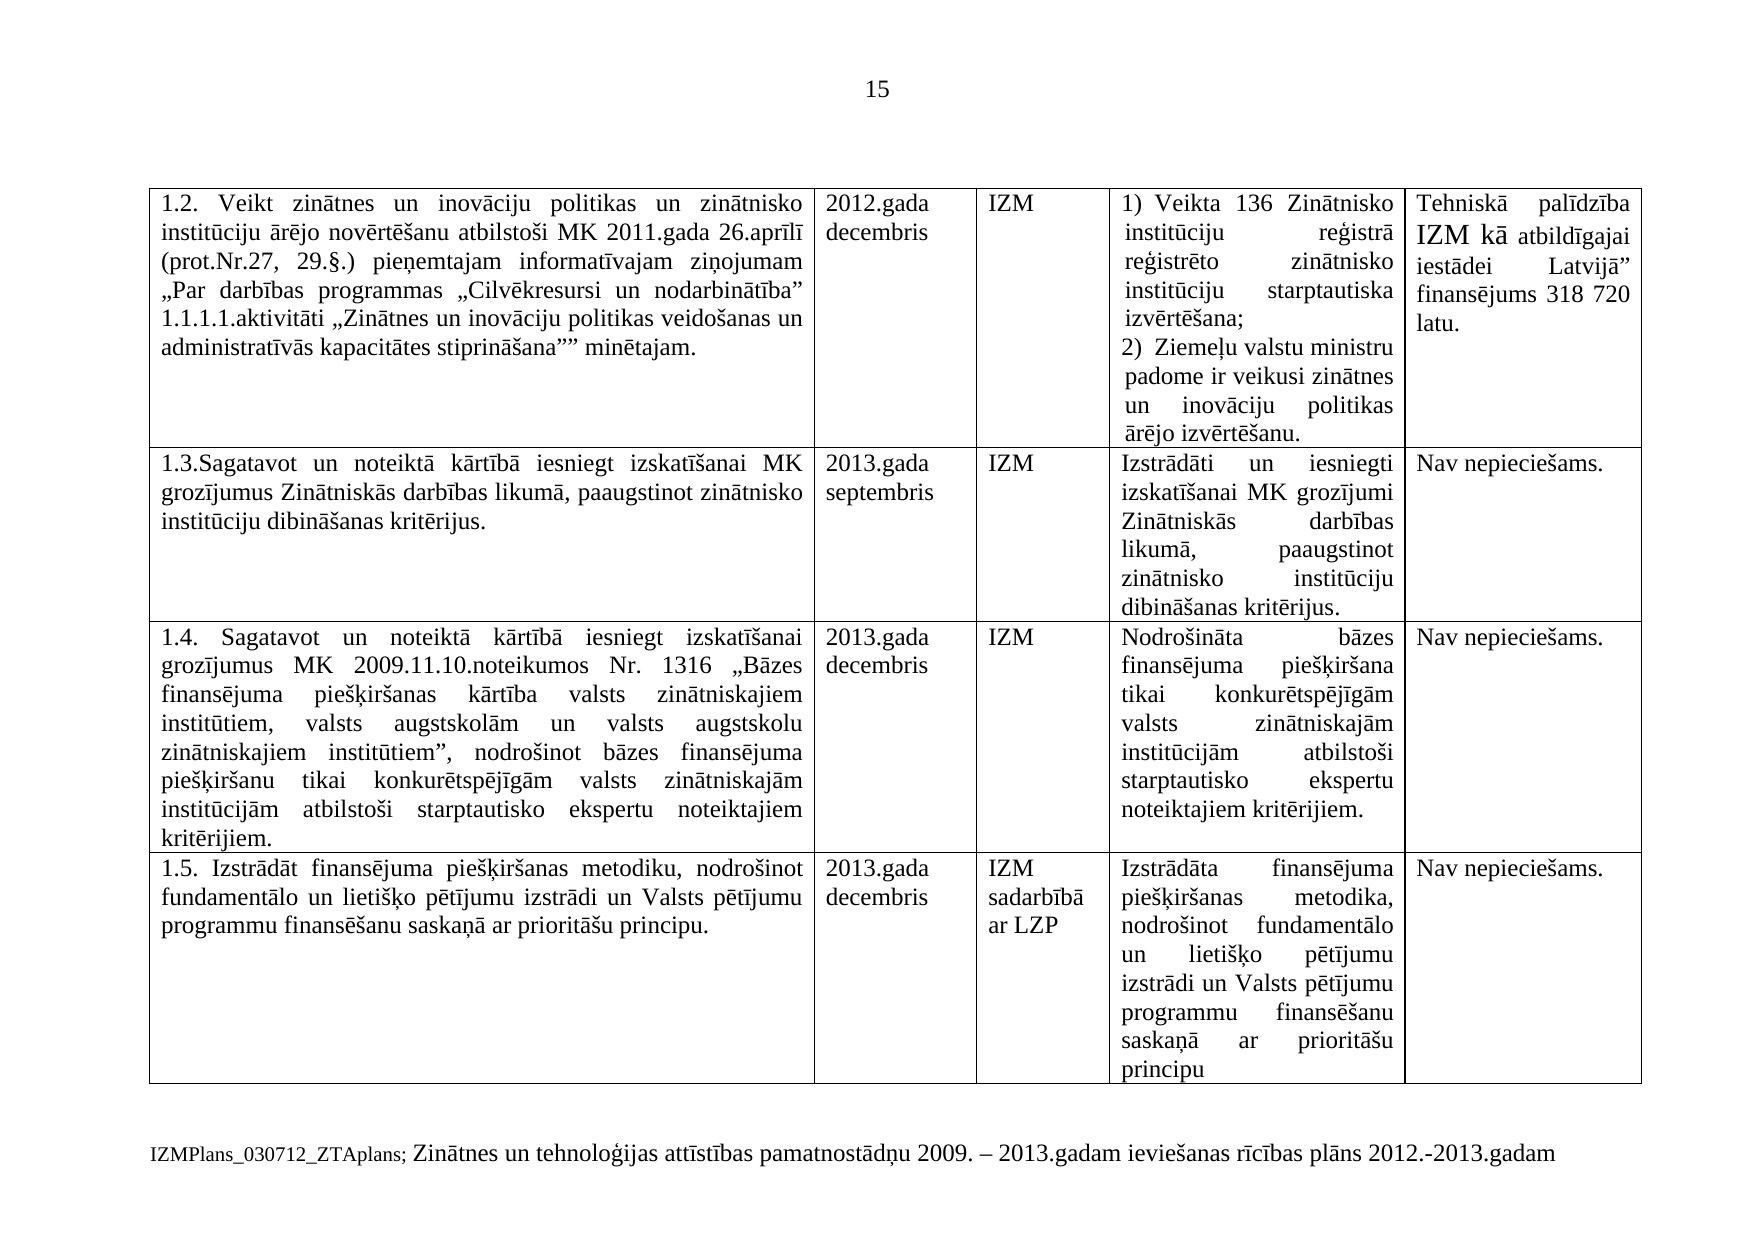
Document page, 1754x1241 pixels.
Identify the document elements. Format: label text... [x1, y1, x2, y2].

table_cell Izstrādāta finansējuma piešķiršanas metodika, nodrošinot fundamentālo un lietišķo pētījumu izstrādi un Valsts pētījumu programmu finansēšanu saskaņā ar prioritāšu principu [1110, 853, 1404, 1083]
table_cell Izstrādāti un iesniegti izskatīšanai MK grozījumi Zinātniskās darbības likumā, paaugstinot zinātnisko institūciju dibināšanas kritērijus. [1110, 448, 1404, 621]
table_cell 2013.gada septembris [815, 448, 976, 621]
table_cell IZM sadarbībā ar LZP [977, 853, 1109, 1083]
table_cell Nav nepieciešams. [1406, 448, 1641, 621]
table_cell IZM [977, 448, 1109, 621]
table_cell Veikta 136 Zinātnisko institūciju reģistrā reģistrēto zinātnisko institūciju starptautiska izvērtēšana; Ziemeļu valstu ministru padome ir veikusi zinātnes un inovāciju politikas ārējo izvērtēšanu. [1110, 189, 1404, 447]
table_cell 2013.gada decembris [815, 853, 976, 1083]
table_cell 1.3.Sagatavot un noteiktā kārtībā iesniegt izskatīšanai MK grozījumus Zinātniskās darbības likumā, paaugstinot zinātnisko institūciju dibināšanas kritērijus. [150, 448, 814, 621]
table_cell Nodrošināta bāzes finansējuma piešķiršana tikai konkurētspējīgām valsts zinātniskajām institūcijām atbilstoši starptautisko ekspertu noteiktajiem kritērijiem. [1110, 622, 1404, 852]
table_cell Nav nepieciešams. [1406, 853, 1641, 1083]
table_cell 2013.gada decembris [815, 622, 976, 852]
table_cell Tehniskā palīdzība IZM kā atbildīgajai iestādei Latvijā” finansējums 318 720 latu. [1406, 189, 1641, 447]
table_cell 2012.gada decembris [815, 189, 976, 447]
table_cell 1.2. Veikt zinātnes un inovāciju politikas un zinātnisko institūciju ārējo novērtēšanu atbilstoši MK 2011.gada 26.aprīlī (prot.Nr.27, 29.§.) pieņemtajam informatīvajam ziņojumam „Par darbības programmas „Cilvēkresursi un nodarbinātība” 1.1.1.1.aktivitāti „Zinātnes un inovāciju politikas veidošanas un administratīvās kapacitātes stiprināšana”” minētajam. [150, 189, 814, 447]
table_cell IZM [977, 622, 1109, 852]
table_cell 1.4. Sagatavot un noteiktā kārtībā iesniegt izskatīšanai grozījumus MK 2009.11.10.noteikumos Nr. 1316 „Bāzes finansējuma piešķiršanas kārtība valsts zinātniskajiem institūtiem, valsts augstskolām un valsts augstskolu zinātniskajiem institūtiem”, nodrošinot bāzes finansējuma piešķiršanu tikai konkurētspējīgām valsts zinātniskajām institūcijām atbilstoši starptautisko ekspertu noteiktajiem kritērijiem. [150, 622, 814, 852]
table_cell 1.5. Izstrādāt finansējuma piešķiršanas metodiku, nodrošinot fundamentālo un lietišķo pētījumu izstrādi un Valsts pētījumu programmu finansēšanu saskaņā ar prioritāšu principu. [150, 853, 814, 1083]
table_cell Nav nepieciešams. [1406, 622, 1641, 852]
table_cell IZM [977, 189, 1109, 447]
